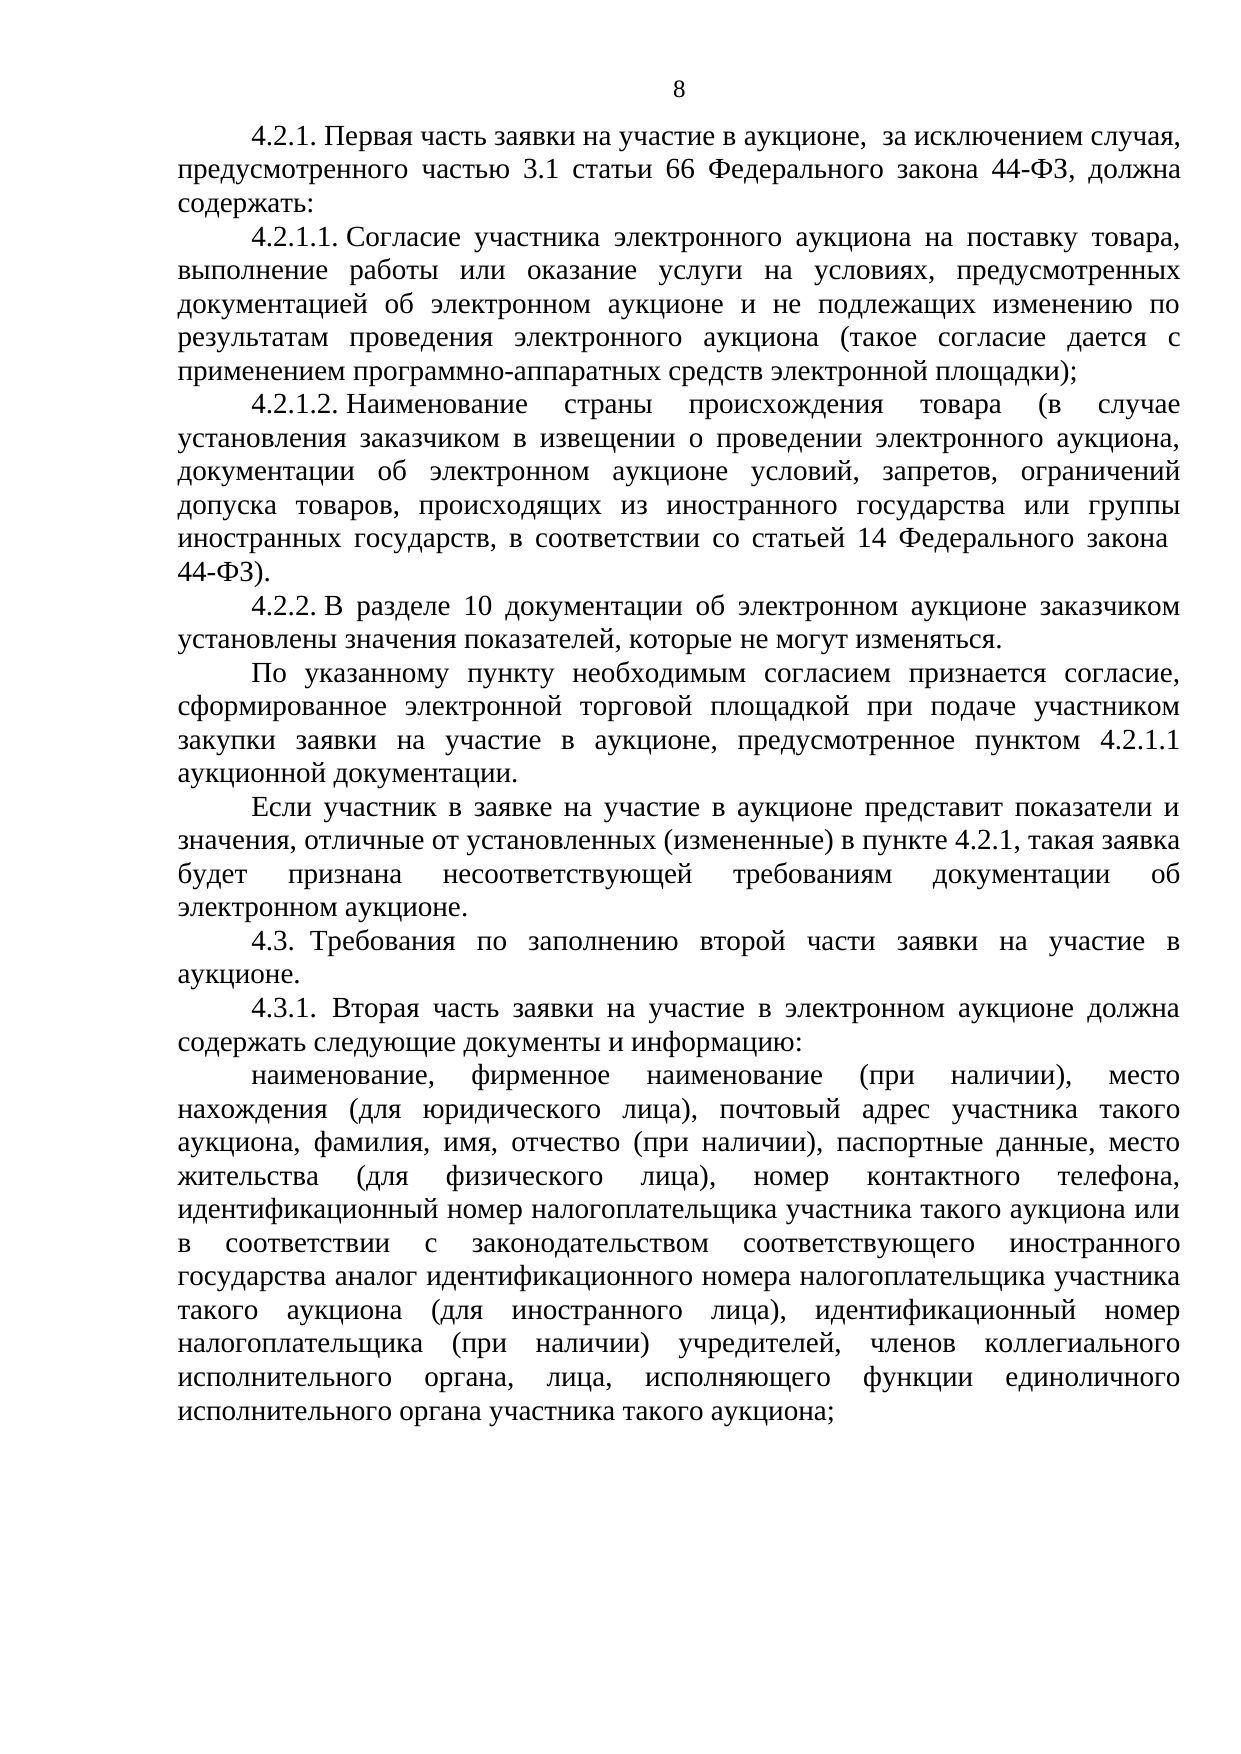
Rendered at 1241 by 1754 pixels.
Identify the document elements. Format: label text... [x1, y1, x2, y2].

text 4.2.1. Первая часть заявки на участие в аукционе, за исключением случая, предусмотренного частью 3.1 статьи 66 Федерального закона 44-ФЗ, должна содержать: [177, 118, 1181, 219]
text 4.2.2. В разделе 10 документации об электронном аукционе заказчиком установлены значения показателей, которые не могут изменяться. [177, 588, 1181, 655]
list Требования по заполнению второй части заявки на участие в аукционе. [177, 923, 1181, 990]
text наименование, фирменное наименование (при наличии), место нахождения (для юридического лица), почтовый адрес участника такого аукциона, фамилия, имя, отчество (при наличии), паспортные данные, место жительства (для физического лица), номер контактного телефона, идентификационный номер налогоплательщика участника такого аукциона или в соответствии с законодательством соответствующего иностранного государства аналог идентификационного номера налогоплательщика участника такого аукциона (для иностранного лица), идентификационный номер налогоплательщика (при наличии) учредителей, членов коллегиального исполнительного органа, лица, исполняющего функции единоличного исполнительного органа участника такого аукциона; [177, 1057, 1181, 1426]
text По указанному пункту необходимым согласием признается согласие, сформированное электронной торговой площадкой при подаче участником закупки заявки на участие в аукционе, предусмотренное пунктом 4.2.1.1 аукционной документации. [177, 655, 1181, 789]
text 4.2.1.2. Наименование страны происхождения товара (в случае установления заказчиком в извещении о проведении электронного аукциона, документации об электронном аукционе условий, запретов, ограничений допуска товаров, происходящих из иностранного государства или группы иностранных государств, в соответствии со статьей 14 Федерального закона 44-ФЗ). [177, 386, 1181, 588]
text Если участник в заявке на участие в аукционе представит показатели и значения, отличные от установленных (измененные) в пункте 4.2.1, такая заявка будет признана несоответствующей требованиям документации об электронном аукционе. [177, 789, 1181, 923]
text 4.2.1.1. Согласие участника электронного аукциона на поставку товара, выполнение работы или оказание услуги на условиях, предусмотренных документацией об электронном аукционе и не подлежащих изменению по результатам проведения электронного аукциона (такое согласие дается с применением программно-аппаратных средств электронной площадки); [177, 219, 1181, 386]
list Вторая часть заявки на участие в электронном аукционе должна содержать следующие документы и информацию: [177, 990, 1181, 1057]
